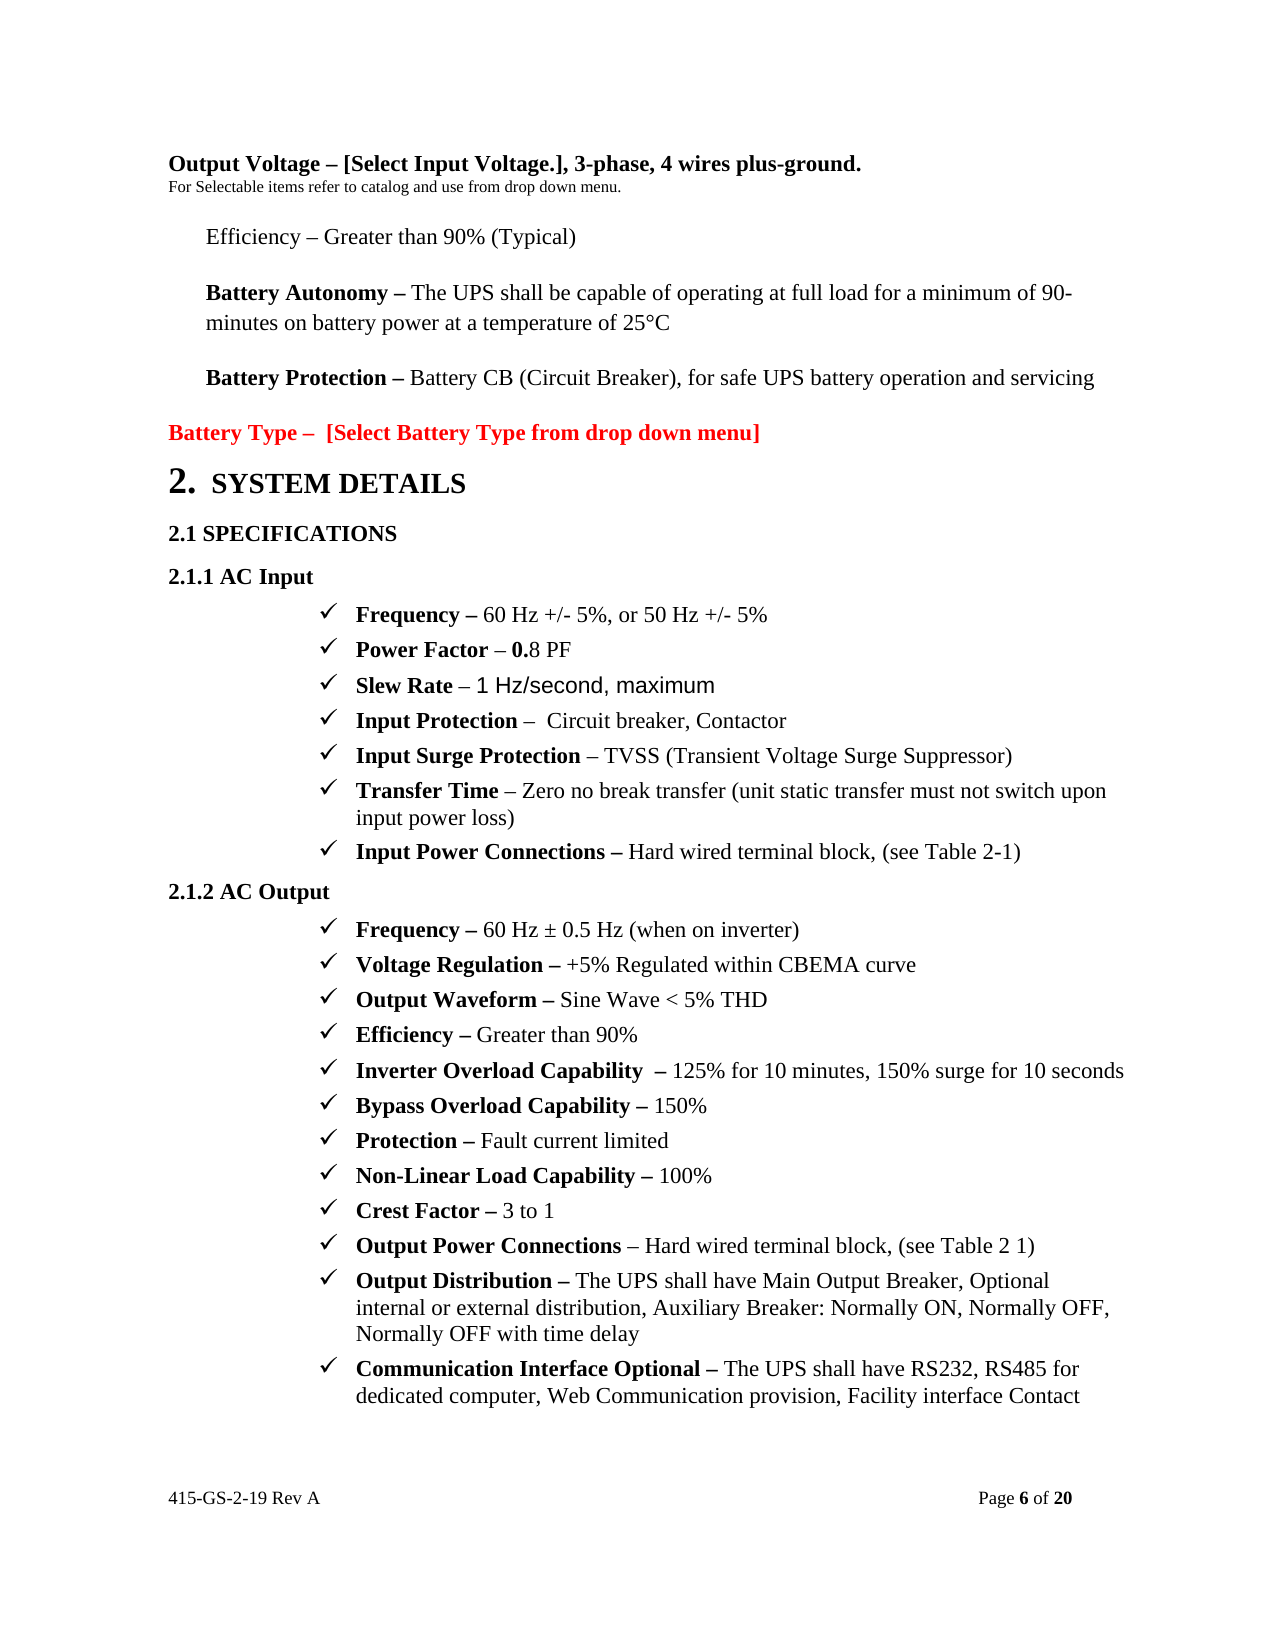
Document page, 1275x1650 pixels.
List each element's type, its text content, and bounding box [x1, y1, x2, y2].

subtitle Specifications [168, 520, 1125, 546]
subtitle AC Output [168, 878, 1125, 904]
text Bypass Overload Capability – 150% [318, 1092, 1125, 1118]
text Efficiency – Greater than 90% [318, 1022, 1125, 1048]
text Output Voltage – [], 3-phase, 4 wires plus-ground. [168, 150, 1125, 176]
text Output Waveform – Sine Wave < 5% THD [318, 986, 1125, 1013]
text Input Protection – Circuit breaker, Contactor [318, 707, 1125, 733]
text Input Surge Protection – TVSS (Transient Voltage Surge Suppressor) [318, 742, 1125, 769]
text Non-Linear Load Capability – 100% [318, 1162, 1125, 1189]
text Input Power Connections – Hard wired terminal block, (see Table 2-1) [318, 838, 1125, 865]
text Transfer Time – Zero no break transfer (unit static transfer must not switch upon input power loss) [318, 777, 1125, 830]
text Battery Autonomy – The UPS shall be capable of operating at full load for a minimum of 90-minutes on battery power at a temperature of 25°C [206, 278, 1125, 335]
text Output Power Connections – Hard wired terminal block, (see Table 2 1) [318, 1232, 1125, 1259]
text Frequency – 60 Hz +/- 5%, or 50 Hz +/- 5% [318, 601, 1125, 628]
text Slew Rate – 1 Hz/second, maximum [318, 672, 1125, 698]
text Efficiency – Greater than 90% (Typical) [206, 223, 1125, 250]
text Power Factor – 0.8 PF [318, 636, 1125, 663]
text Frequency – 60 Hz ± 0.5 Hz (when on inverter) [318, 916, 1125, 943]
subtitle AC Input [168, 563, 1125, 589]
text Crest Factor – 3 to 1 [318, 1197, 1125, 1224]
text Battery Type – [] [168, 419, 1125, 446]
text Battery Protection – Battery CB (Circuit Breaker), for safe UPS battery operation and servicing [206, 364, 1125, 390]
text Inverter Overload Capability – 125% for 10 minutes, 150% surge for 10 seconds [318, 1057, 1125, 1083]
text Output Distribution – The UPS shall have Main Output Breaker, Optional internal or external distribution, Auxiliary Breaker: Normally ON, Normally OFF, Normally OFF with time delay [318, 1267, 1125, 1347]
subtitle System Details [168, 458, 1125, 501]
text Communication Interface Optional – The UPS shall have RS232, RS485 for dedicated computer, Web Communication provision, Facility interface Contact [318, 1355, 1125, 1408]
text Voltage Regulation – +5% Regulated within CBEMA curve [318, 951, 1125, 978]
text For Selectable items refer to catalog and use from drop down menu. [168, 176, 1125, 196]
text Protection – Fault current limited [318, 1127, 1125, 1154]
